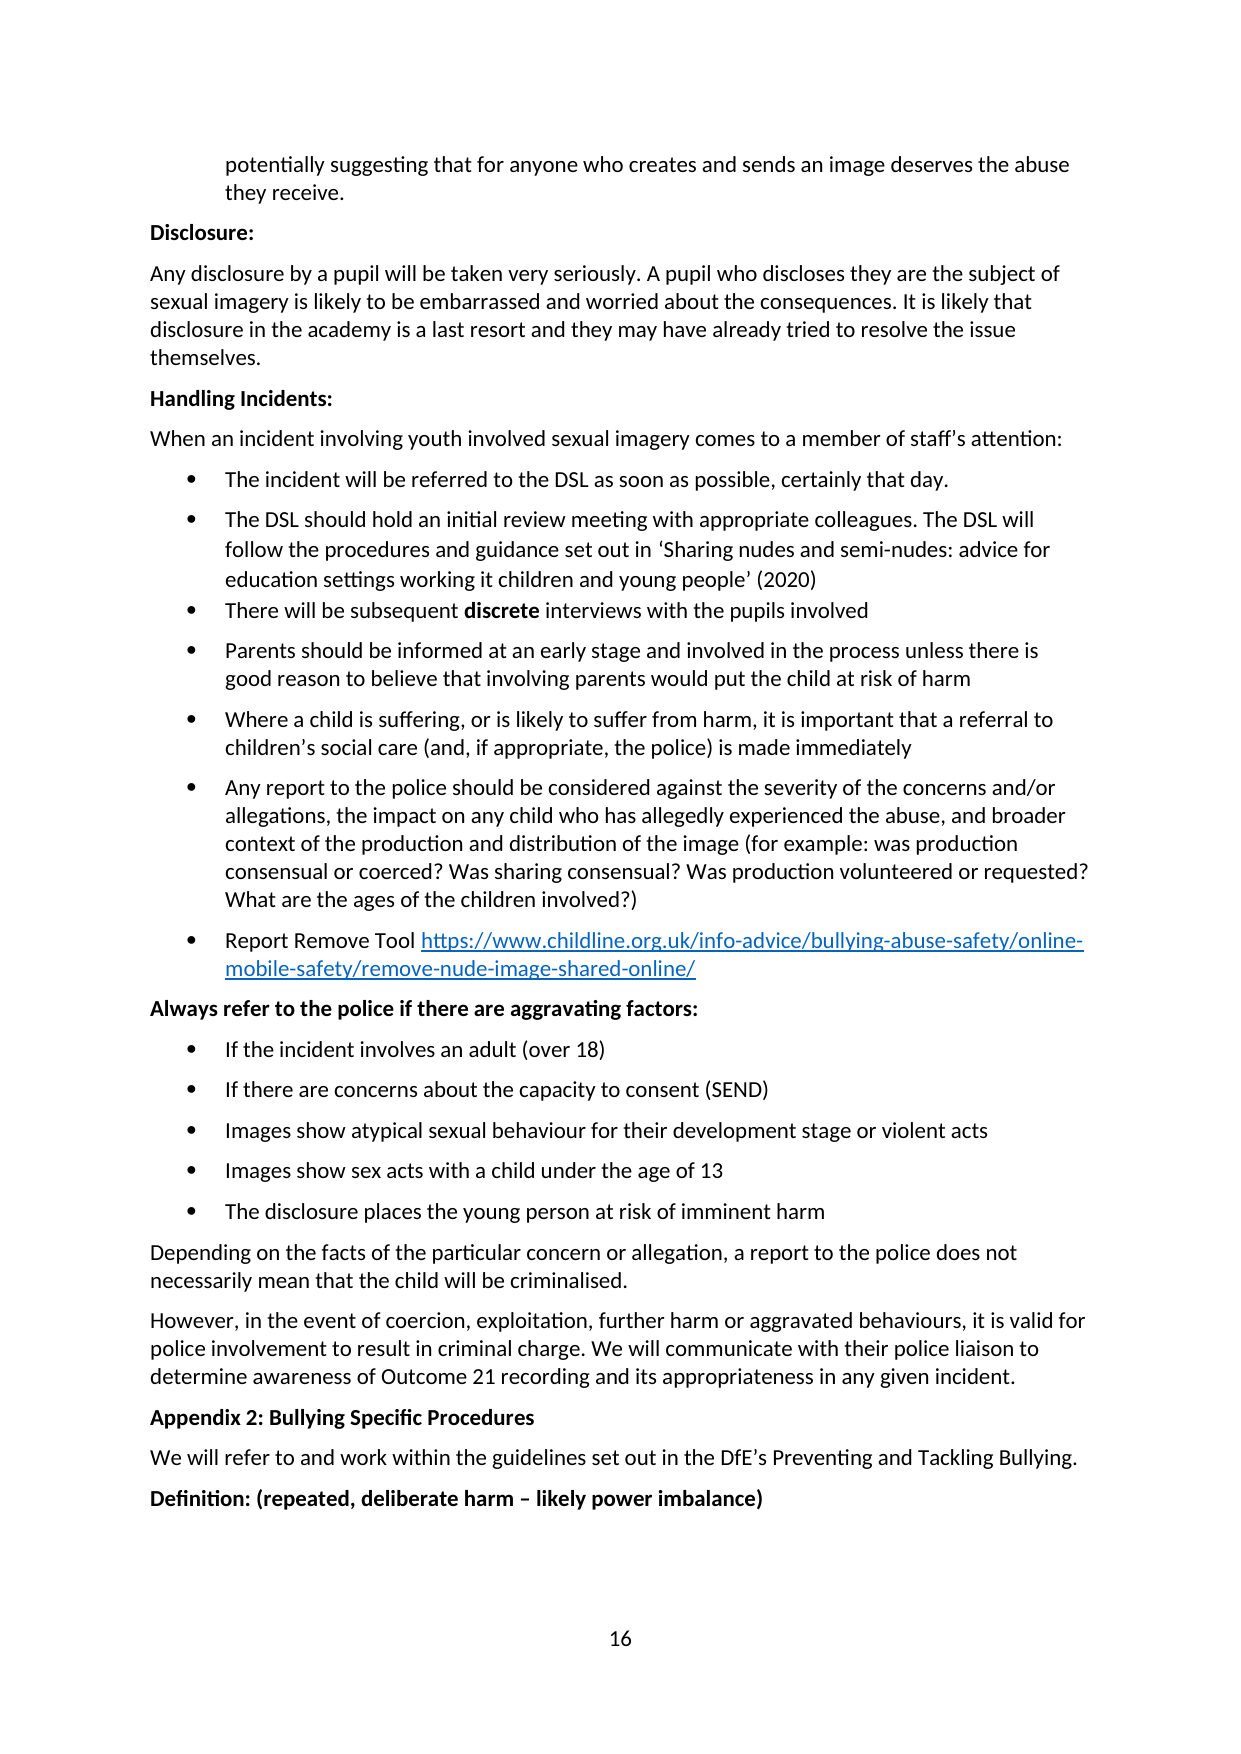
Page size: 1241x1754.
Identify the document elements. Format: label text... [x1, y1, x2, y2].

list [187, 150, 1090, 206]
list If there are concerns about the capacity to consent (SEND) [187, 1076, 1090, 1104]
list The disclosure places the young person at risk of imminent harm [187, 1197, 1090, 1225]
list The incident will be referred to the DSL as soon as possible, certainly that day. [187, 465, 1090, 493]
list If the incident involves an adult (over 18) [187, 1035, 1090, 1063]
list Any report to the police should be considered against the severity of the concerns and/or allegations, the impact on any child who has allegedly experienced the abuse, and broader context of the production and distribution of the image (for example: was production consensual or coerced? Was sharing consensual? Was production volunteered or requested? What are the ages of the children involved?) [187, 773, 1090, 913]
text Appendix 2: Bullying Specific Procedures [150, 1403, 1090, 1431]
text Depending on the facts of the particular concern or allegation, a report to the police does not necessarily mean that the child will be criminalised. [150, 1238, 1090, 1294]
list Images show atypical sexual behaviour for their development stage or violent acts [187, 1116, 1090, 1144]
text When an incident involving youth involved sexual imagery comes to a member of staff’s attention: [150, 424, 1090, 452]
text However, in the event of coercion, exploitation, further harm or aggravated behaviours, it is valid for police involvement to result in criminal charge. We will communicate with their police liaison to determine awareness of Outcome 21 recording and its appropriateness in any given incident. [150, 1306, 1090, 1390]
list Where a child is suffering, or is likely to suffer from harm, it is important that a referral to children’s social care (and, if appropriate, the police) is made immediately [187, 705, 1090, 761]
list Images show sex acts with a child under the age of 13 [187, 1157, 1090, 1185]
list The DSL should hold an initial review meeting with appropriate colleagues. The DSL will follow the procedures and guidance set out in ‘Sharing nudes and semi-nudes: advice for education settings working it children and young people’ (2020) [187, 505, 1090, 594]
text We will refer to and work within the guidelines set out in the DfE’s Preventing and Tackling Bullying. [150, 1443, 1090, 1471]
list Report Remove Tool https://www.childline.org.uk/info-advice/bullying-abuse-safety/online-mobile-safety/remove-nude-image-shared-online/ [187, 926, 1090, 982]
text Definition: (repeated, deliberate harm – likely power imbalance) [150, 1484, 1090, 1512]
text Any disclosure by a pupil will be taken very seriously. A pupil who discloses they are the subject of sexual imagery is likely to be embarrassed and worried about the consequences. It is likely that disclosure in the academy is a last resort and they may have already tried to resolve the issue themselves. [150, 259, 1090, 371]
text Handling Incidents: [150, 384, 1090, 412]
text Always refer to the police if there are aggravating factors: [150, 994, 1090, 1023]
list There will be subsequent discrete interviews with the pupils involved [187, 596, 1090, 624]
text Disclosure: [150, 218, 1090, 247]
list Parents should be informed at an early stage and involved in the process unless there is good reason to believe that involving parents would put the child at risk of harm [187, 636, 1090, 692]
